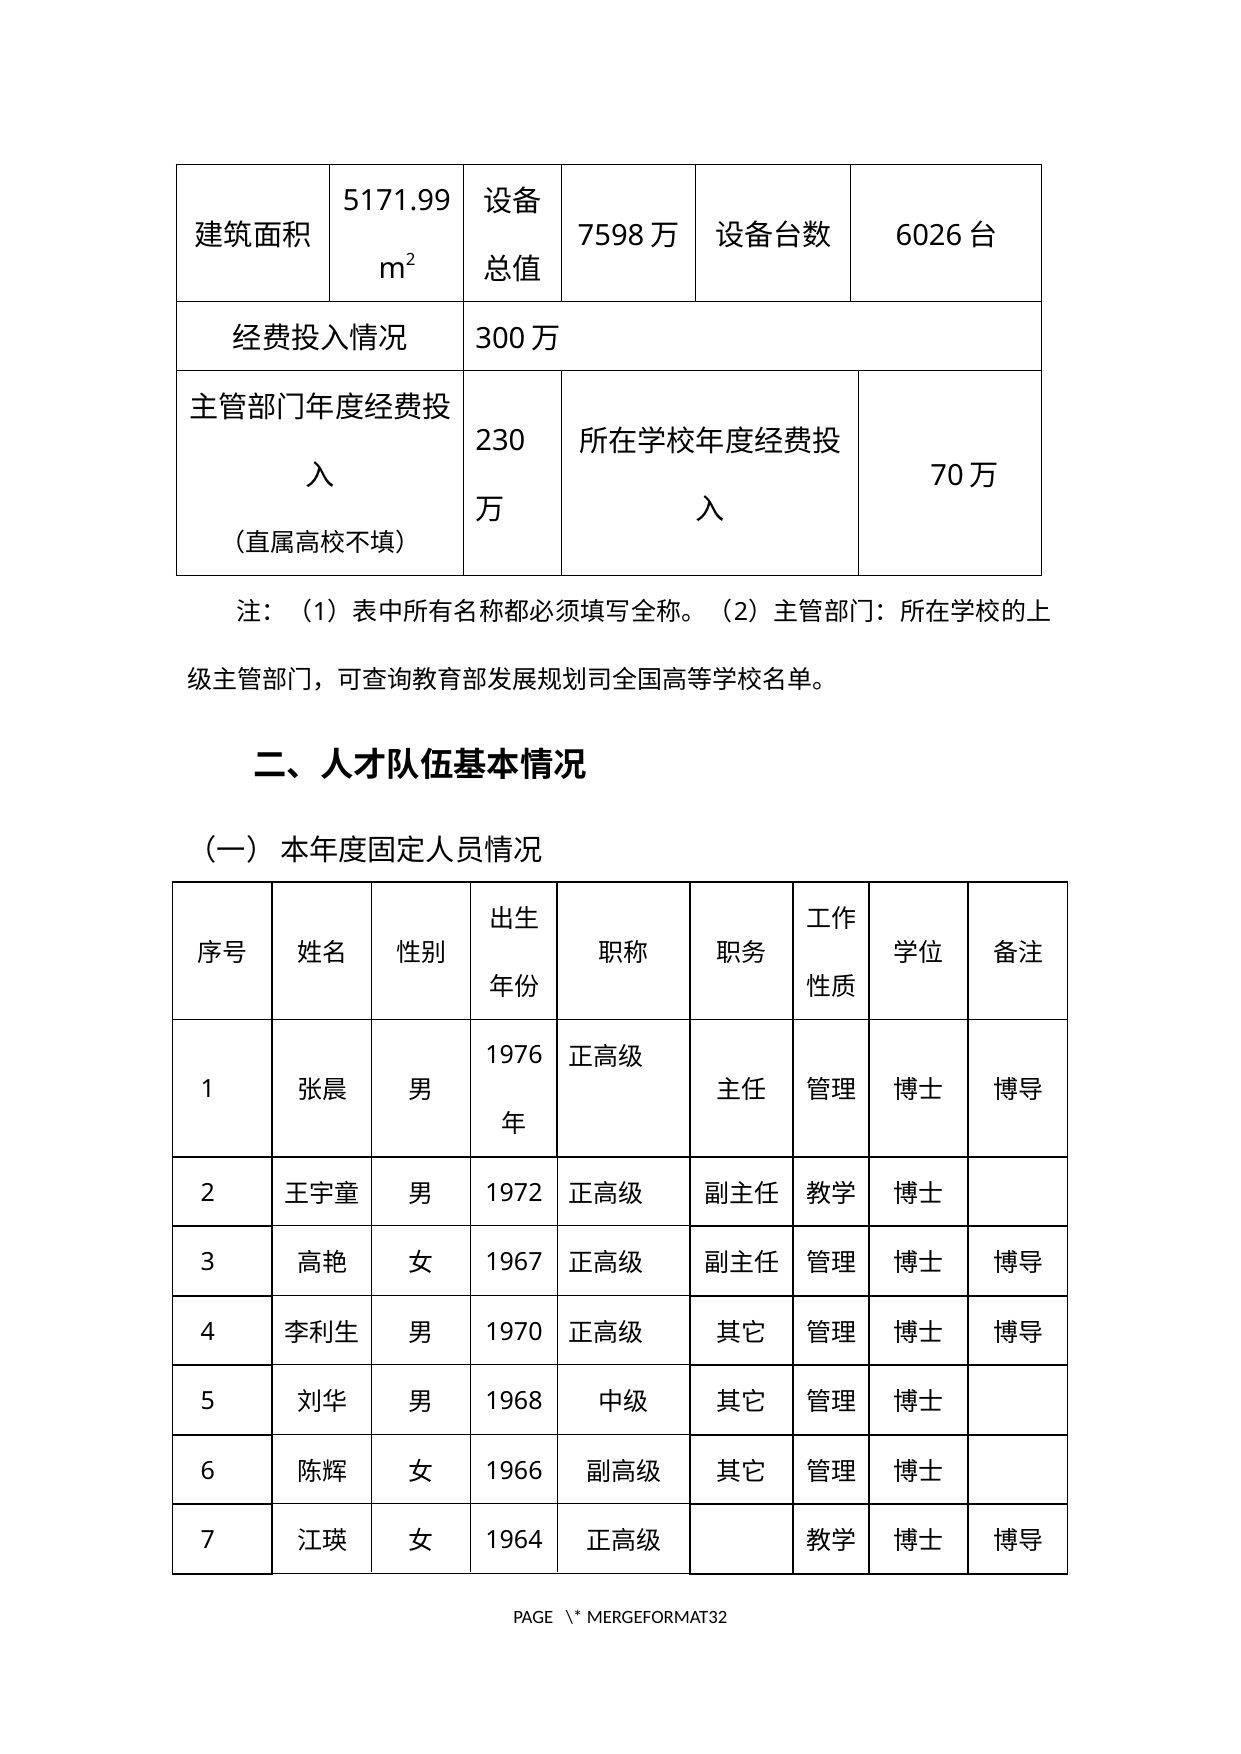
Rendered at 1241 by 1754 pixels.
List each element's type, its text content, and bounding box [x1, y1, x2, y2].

table_cell 陈辉 [273, 1435, 371, 1503]
table_cell 刘华 [273, 1365, 371, 1434]
table_cell 主任 [691, 1020, 792, 1156]
table_cell 副主任 [691, 1158, 792, 1225]
table_cell 王宇童 [273, 1158, 371, 1225]
table_cell [969, 1158, 1067, 1225]
table_cell 男 [372, 1365, 470, 1434]
table_cell [173, 1505, 271, 1573]
table_cell 70万 [859, 371, 1041, 574]
table_cell 博士 [870, 1227, 967, 1295]
table_header 出生年份 [471, 883, 556, 1018]
text 注：（1）表中所有名称都必须填写全称。（2）主管部门：所在学校的上级主管部门，可查询教育部发展规划司全国高等学校名单。 [187, 576, 1053, 711]
table_cell 管理 [794, 1366, 868, 1434]
table_cell 经费投入情况 [177, 302, 463, 370]
table_cell 所在学校年度经费投入 [562, 371, 858, 574]
table_cell 6026台 [851, 165, 1041, 301]
table_cell [969, 1436, 1067, 1503]
table_cell 1966 [471, 1435, 557, 1503]
table_cell 管理 [794, 1436, 868, 1503]
table_cell 其它 [691, 1297, 792, 1364]
table_cell 副主任 [691, 1227, 792, 1295]
table_cell [173, 1366, 271, 1434]
table_cell 正高级 [557, 1504, 689, 1573]
table_cell 1968 [471, 1365, 557, 1434]
table_header 性别 [372, 883, 470, 1018]
table_cell 管理 [794, 1227, 868, 1295]
table_cell 江瑛 [273, 1504, 371, 1573]
table_cell 正高级 [558, 1020, 689, 1156]
table_cell 主管部门年度经费投入 （直属高校不填） [177, 371, 463, 574]
table_cell 1964 [471, 1504, 557, 1573]
table_cell 300万 [464, 302, 1041, 370]
table_cell [969, 1366, 1067, 1434]
table_cell 男 [372, 1158, 470, 1225]
table_cell 1967 [471, 1226, 557, 1295]
table_cell 博士 [870, 1366, 967, 1434]
table_cell 女 [371, 1504, 471, 1573]
table_cell 正高级 [558, 1158, 689, 1225]
table_cell 5171.99m2 [330, 165, 463, 301]
table_cell 1972 [471, 1158, 557, 1225]
table_cell 博士 [870, 1436, 967, 1503]
table_cell 中级 [558, 1365, 689, 1434]
table_cell 1970 [471, 1296, 557, 1364]
table_cell 博士 [870, 1297, 967, 1364]
table_cell [173, 1436, 271, 1503]
table_cell 女 [372, 1226, 470, 1295]
table_header 姓名 [273, 883, 371, 1018]
table_cell 教学 [794, 1505, 868, 1573]
table_cell [691, 1505, 792, 1573]
table_cell 管理 [794, 1020, 868, 1156]
table_header 学位 [870, 883, 967, 1018]
table_cell 7598万 [562, 165, 695, 301]
table_cell 管理 [794, 1297, 868, 1364]
table_cell 设备总值 [464, 165, 561, 301]
table_cell 230万 [464, 371, 561, 574]
table_header 序号 [173, 883, 271, 1018]
table_cell 其它 [691, 1436, 792, 1503]
table_cell [173, 1020, 271, 1156]
table_cell 博士 [870, 1158, 967, 1225]
table_cell [173, 1158, 271, 1225]
table_cell 其它 [691, 1366, 792, 1434]
table_cell 博士 [870, 1020, 967, 1156]
table_cell 博导 [969, 1505, 1067, 1573]
table_cell 男 [372, 1296, 470, 1364]
table_header 职称 [558, 883, 689, 1018]
table_cell 李利生 [273, 1296, 371, 1364]
table_cell 女 [372, 1435, 470, 1503]
table_cell 男 [372, 1020, 470, 1156]
table_cell 博导 [969, 1297, 1067, 1364]
table_cell 设备台数 [696, 165, 850, 301]
table_cell 正高级 [558, 1296, 689, 1364]
list 人才队伍基本情况 [187, 728, 1053, 796]
table_cell 张晨 [273, 1020, 371, 1156]
table_header 备注 [969, 883, 1067, 1018]
table_cell [173, 1297, 271, 1364]
list 本年度固定人员情况 [187, 813, 1053, 881]
table_cell 建筑面积 [177, 165, 329, 301]
table_cell 教学 [794, 1158, 868, 1225]
table_cell 博士 [870, 1505, 967, 1573]
table_cell 高艳 [273, 1226, 371, 1295]
table_header 职务 [691, 883, 792, 1018]
table_header 工作性质 [794, 883, 868, 1018]
table_cell 博导 [969, 1020, 1067, 1156]
table_cell 副高级 [558, 1435, 689, 1503]
table_cell 博导 [969, 1227, 1067, 1295]
table_cell 正高级 [558, 1226, 689, 1295]
table_cell [173, 1227, 271, 1295]
table_cell 1976年 [471, 1020, 556, 1156]
